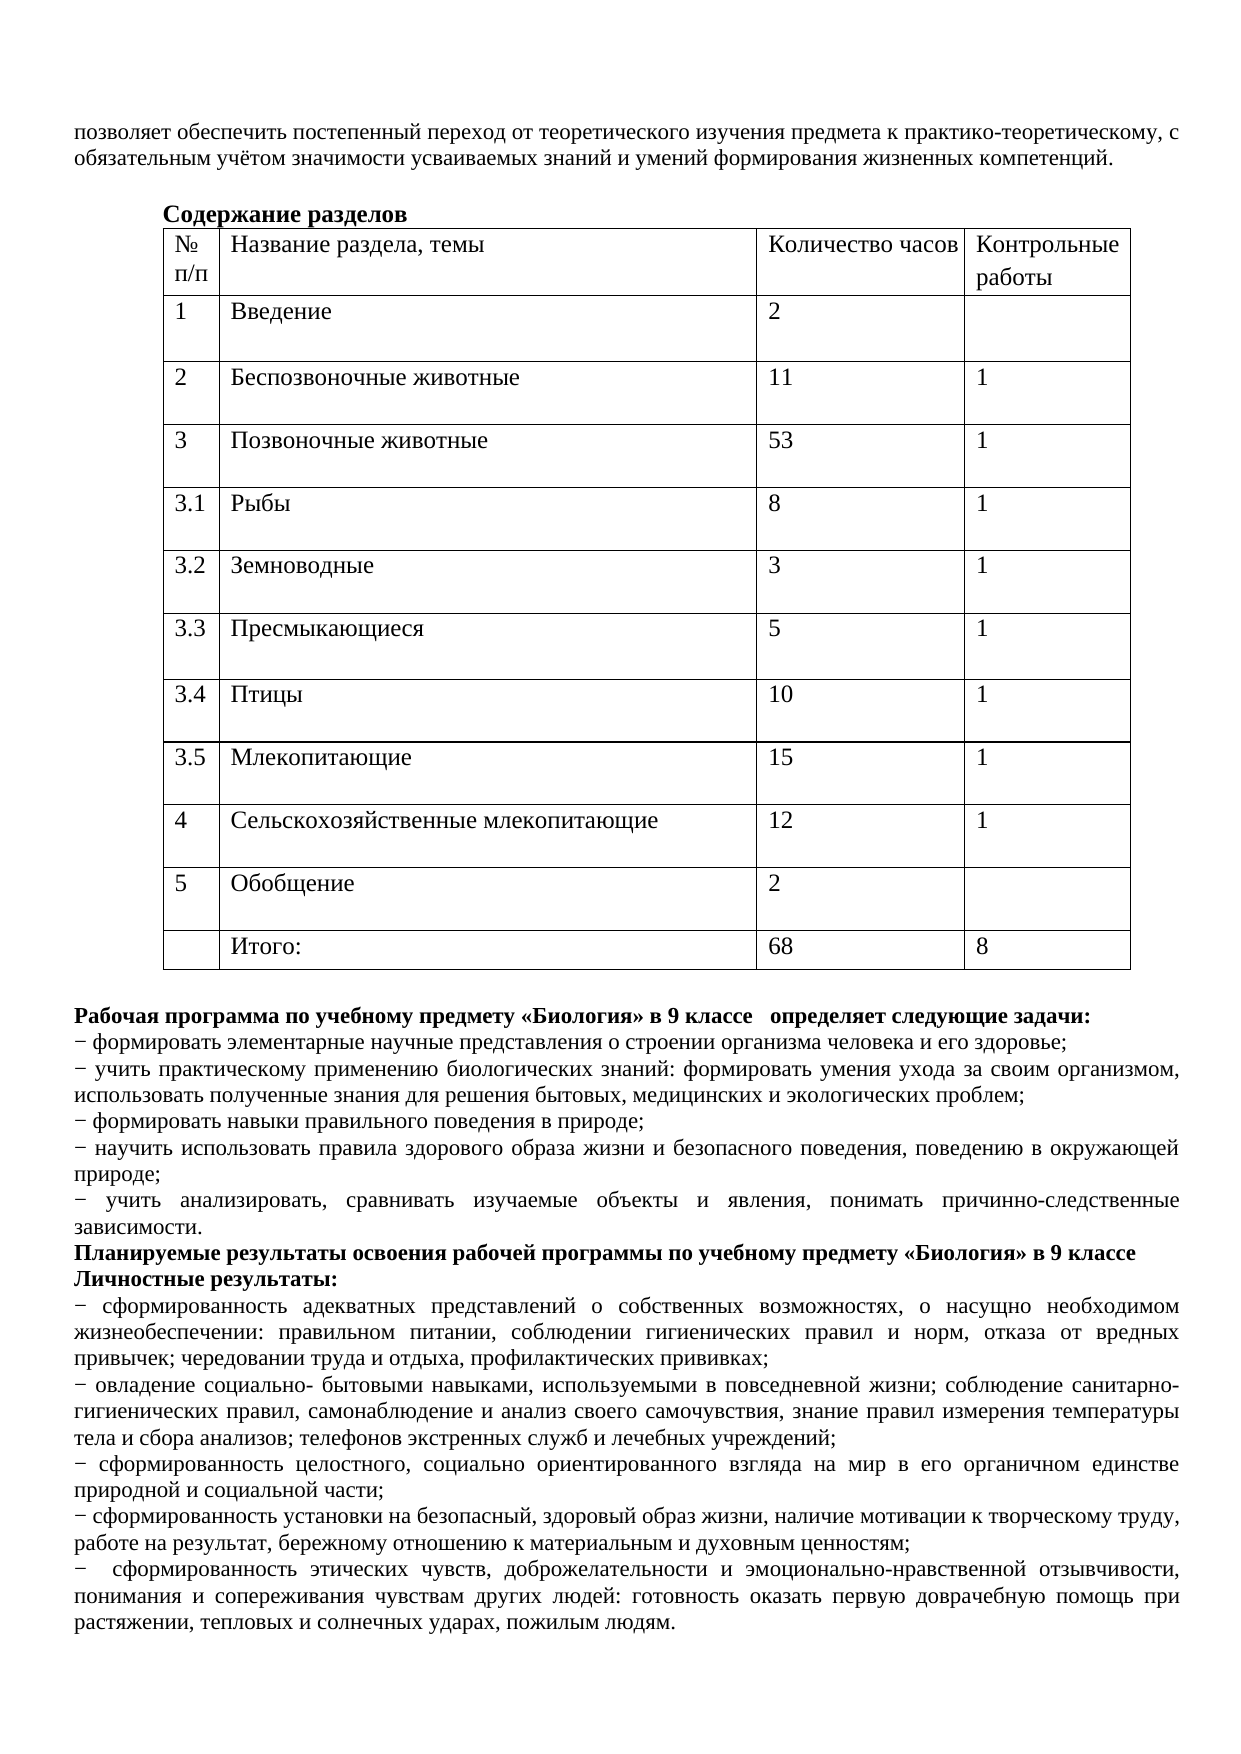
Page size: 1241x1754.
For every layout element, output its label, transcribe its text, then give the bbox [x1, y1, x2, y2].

table_cell [965, 296, 1130, 361]
text − учить практическому применению биологических знаний: формировать умения ухода за своим организмом, использовать полученные знания для решения бытовых, медицинских и экологических проблем; [74, 1054, 1181, 1107]
table_cell Итого: [220, 931, 756, 969]
table_cell 1 [965, 362, 1130, 424]
table_cell 15 [757, 743, 964, 804]
text − сформированность целостного, социально ориентированного взгляда на мир в его органичном единстве природной и социальной части; [74, 1450, 1181, 1503]
table_cell 3.5 [164, 743, 219, 804]
text − учить анализировать, сравнивать изучаемые объекты и явления, понимать причинно-следственные зависимости. [74, 1186, 1181, 1239]
table_header Название раздела, темы [220, 229, 756, 295]
table_cell Птицы [220, 680, 756, 741]
table_cell 3 [164, 425, 219, 487]
text − овладение социально- бытовыми навыками, используемыми в повседневной жизни; соблюдение санитарно-гигиенических правил, самонаблюдение и анализ своего самочувствия, знание правил измерения температуры тела и сбора анализов; телефонов экстренных служб и лечебных учреждений; [74, 1371, 1181, 1450]
table_cell 1 [965, 551, 1130, 612]
table_cell Рыбы [220, 488, 756, 549]
table_cell Млекопитающие [220, 743, 756, 804]
text Планируемые результаты освоения рабочей программы по учебному предмету «Биология» в 9 классе [74, 1239, 1181, 1265]
table_cell Обобщение [220, 868, 756, 930]
text − сформированность этических чувств, доброжелательности и эмоционально-нравственной отзывчивости, понимания и сопереживания чувствам других людей: готовность оказать первую доврачебную помощь при растяжении, тепловых и солнечных ударах, пожилым людям. [74, 1555, 1181, 1634]
table_cell 12 [757, 805, 964, 867]
table_cell 3.2 [164, 551, 219, 612]
table_cell 3.4 [164, 680, 219, 741]
table_cell Беспозвоночные животные [220, 362, 756, 424]
table_cell 3.1 [164, 488, 219, 549]
text − сформированность установки на безопасный, здоровый образ жизни, наличие мотивации к творческому труду, работе на результат, бережному отношению к материальным и духовным ценностям; [74, 1503, 1181, 1555]
table_cell 3 [757, 551, 964, 612]
table_cell 4 [164, 805, 219, 867]
table_cell 5 [164, 868, 219, 930]
text − научить использовать правила здорового образа жизни и безопасного поведения, поведению в окружающей природе; [74, 1134, 1181, 1186]
table_cell Введение [220, 296, 756, 361]
table_cell 2 [164, 362, 219, 424]
table_cell Сельскохозяйственные млекопитающие [220, 805, 756, 867]
table_cell Земноводные [220, 551, 756, 612]
table_cell 1 [965, 614, 1130, 678]
table_header № п/п [164, 229, 219, 295]
table_cell [164, 931, 219, 969]
table_cell 68 [757, 931, 964, 969]
table_cell 1 [965, 425, 1130, 487]
table_cell 8 [757, 488, 964, 549]
table_cell 53 [757, 425, 964, 487]
table_header Количество часов [757, 229, 964, 295]
text − формировать элементарные научные представления о строении организма человека и его здоровье; [74, 1028, 1181, 1054]
table_cell 3.3 [164, 614, 219, 678]
text − формировать навыки правильного поведения в природе; [74, 1107, 1181, 1134]
table_cell 2 [757, 296, 964, 361]
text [74, 118, 1181, 171]
table_cell 1 [965, 488, 1130, 549]
table_cell 1 [164, 296, 219, 361]
text Личностные результаты: [74, 1265, 1181, 1292]
table_cell 1 [965, 805, 1130, 867]
table_cell Пресмыкающиеся [220, 614, 756, 678]
table_cell Позвоночные животные [220, 425, 756, 487]
table_header Контрольные работы [965, 229, 1130, 295]
text − сформированность адекватных представлений о собственных возможностях, о насущно необходимом жизнеобеспечении: правильном питании, соблюдении гигиенических правил и норм, отказа от вредных привычек; чередовании труда и отдыха, профилактических прививках; [74, 1292, 1181, 1371]
table_cell 1 [965, 743, 1130, 804]
table_cell [965, 868, 1130, 930]
text Содержание разделов [162, 199, 1223, 228]
table_cell 11 [757, 362, 964, 424]
table_cell 10 [757, 680, 964, 741]
table_cell 2 [757, 868, 964, 930]
table_cell 1 [965, 680, 1130, 741]
table_cell 8 [965, 931, 1130, 969]
table_cell 5 [757, 614, 964, 678]
text Рабочая программа по учебному предмету «Биология» в 9 классе определяет следующие задачи: [74, 1002, 1181, 1028]
